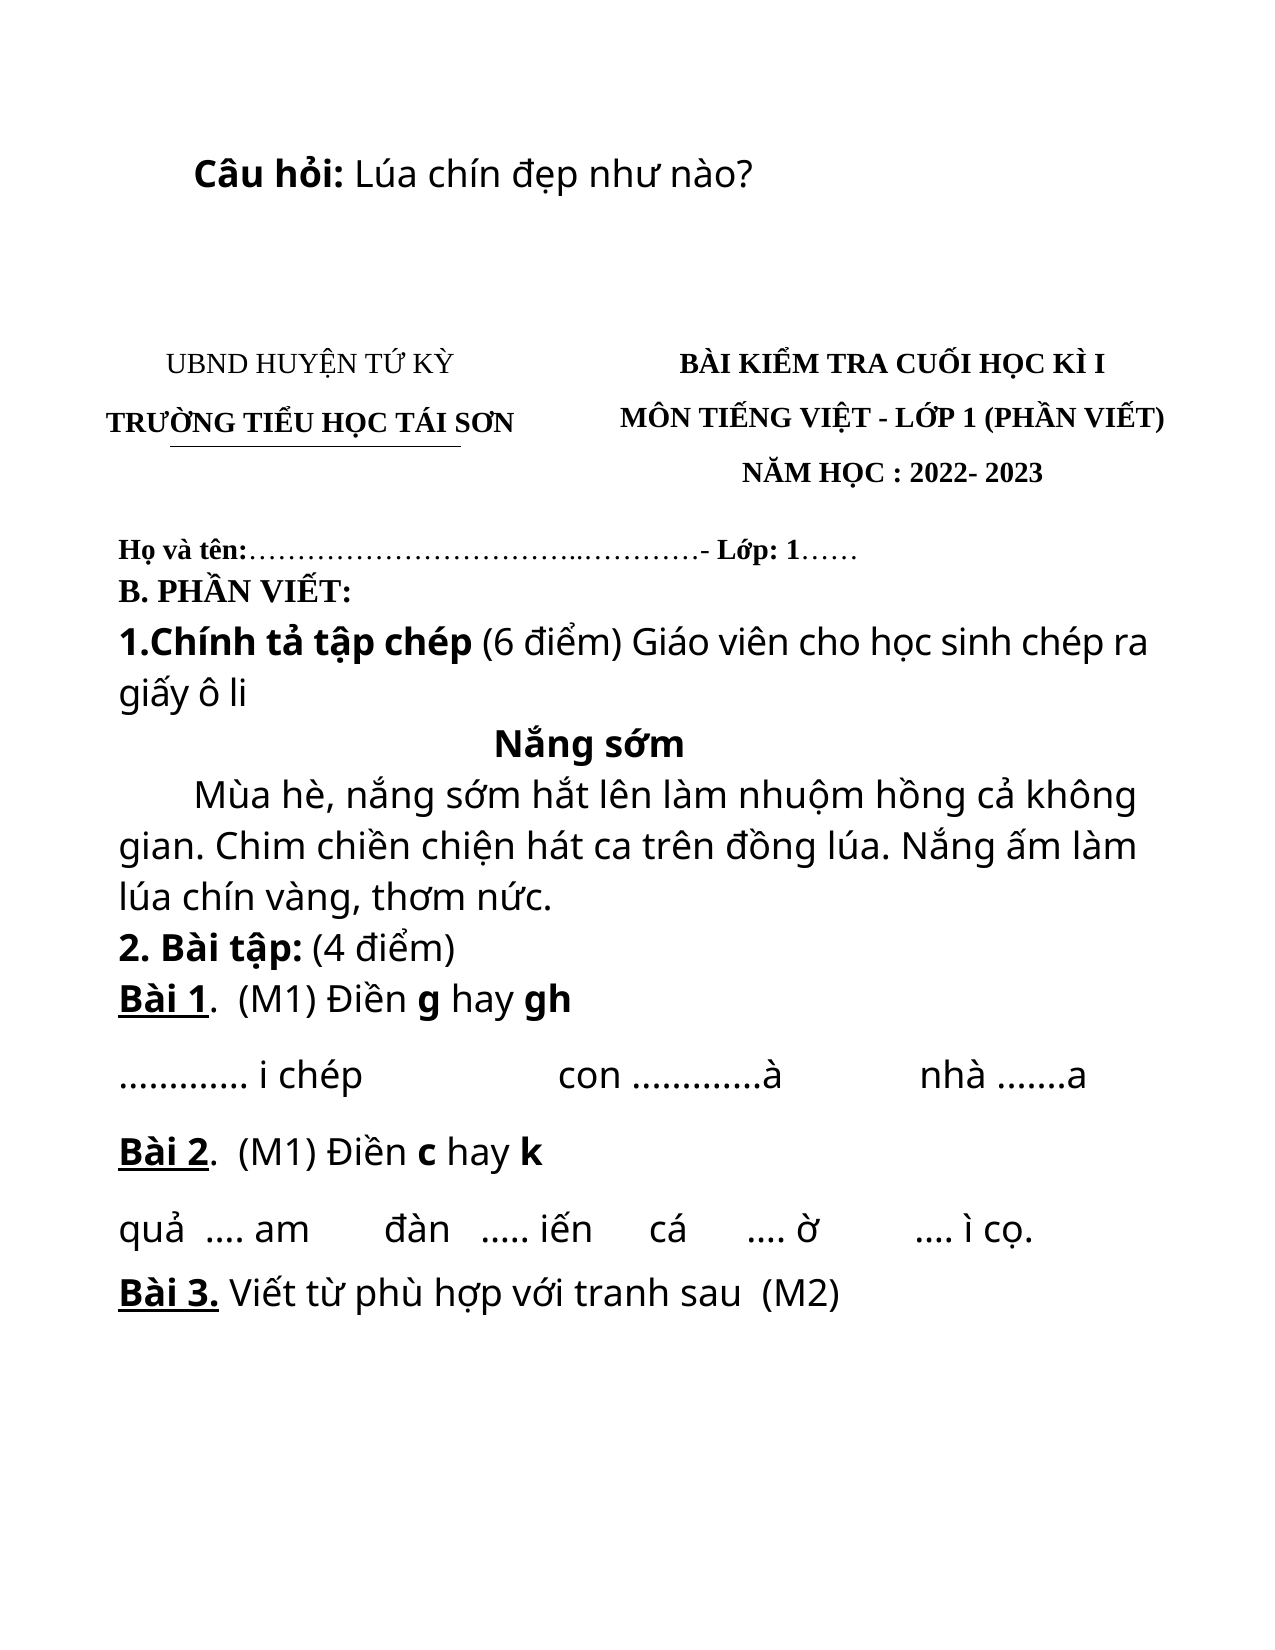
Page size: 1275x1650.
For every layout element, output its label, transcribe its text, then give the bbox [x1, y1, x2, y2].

text Câu hỏi: Lúa chín đẹp như nào? [118, 148, 1157, 199]
text Bài 3. Viết từ phù hợp với tranh sau (M2) [118, 1266, 1157, 1317]
text 1.Chính tả tập chép (6 điểm) Giáo viên cho học sinh chép ra giấy ô li [118, 615, 1157, 717]
text Bài 2. (M1) Điền c hay k [118, 1125, 1157, 1176]
text ............. i chép con .............à nhà .......a [118, 1049, 1157, 1100]
text B. PHẦN VIẾT: [118, 571, 1157, 609]
text Nắng sớm [118, 717, 1157, 768]
text Bài 1. (M1) Điền g hay gh [118, 972, 1157, 1023]
text Họ và tên:……………………………..…………- Lớp: 1…… [118, 532, 1157, 566]
table_header …. ì cọ. [903, 1202, 1168, 1266]
table_header quả …. am [107, 1202, 372, 1266]
table_header cá …. ờ [638, 1202, 903, 1266]
text 2. Bài tập: (4 điểm) [118, 921, 1157, 972]
table_header đàn ….. iến [372, 1202, 637, 1266]
table_header UBND HUYỆN TỨ KỲ TRƯỜNG TIỂU HỌC TÁI SƠN [44, 346, 576, 509]
table_header BÀI KIỂM TRA CUỐI HỌC KÌ I MÔN TIẾNG VIỆT - LỚP 1 (PHẦN VIẾT) NĂM HỌC : 2022- 2023 [576, 346, 1209, 509]
text Mùa hè, nắng sớm hắt lên làm nhuộm hồng cả không gian. Chim chiền chiện hát ca trên đồng lúa. Nắng ấm làm lúa chín vàng, thơm nức. [118, 768, 1157, 921]
